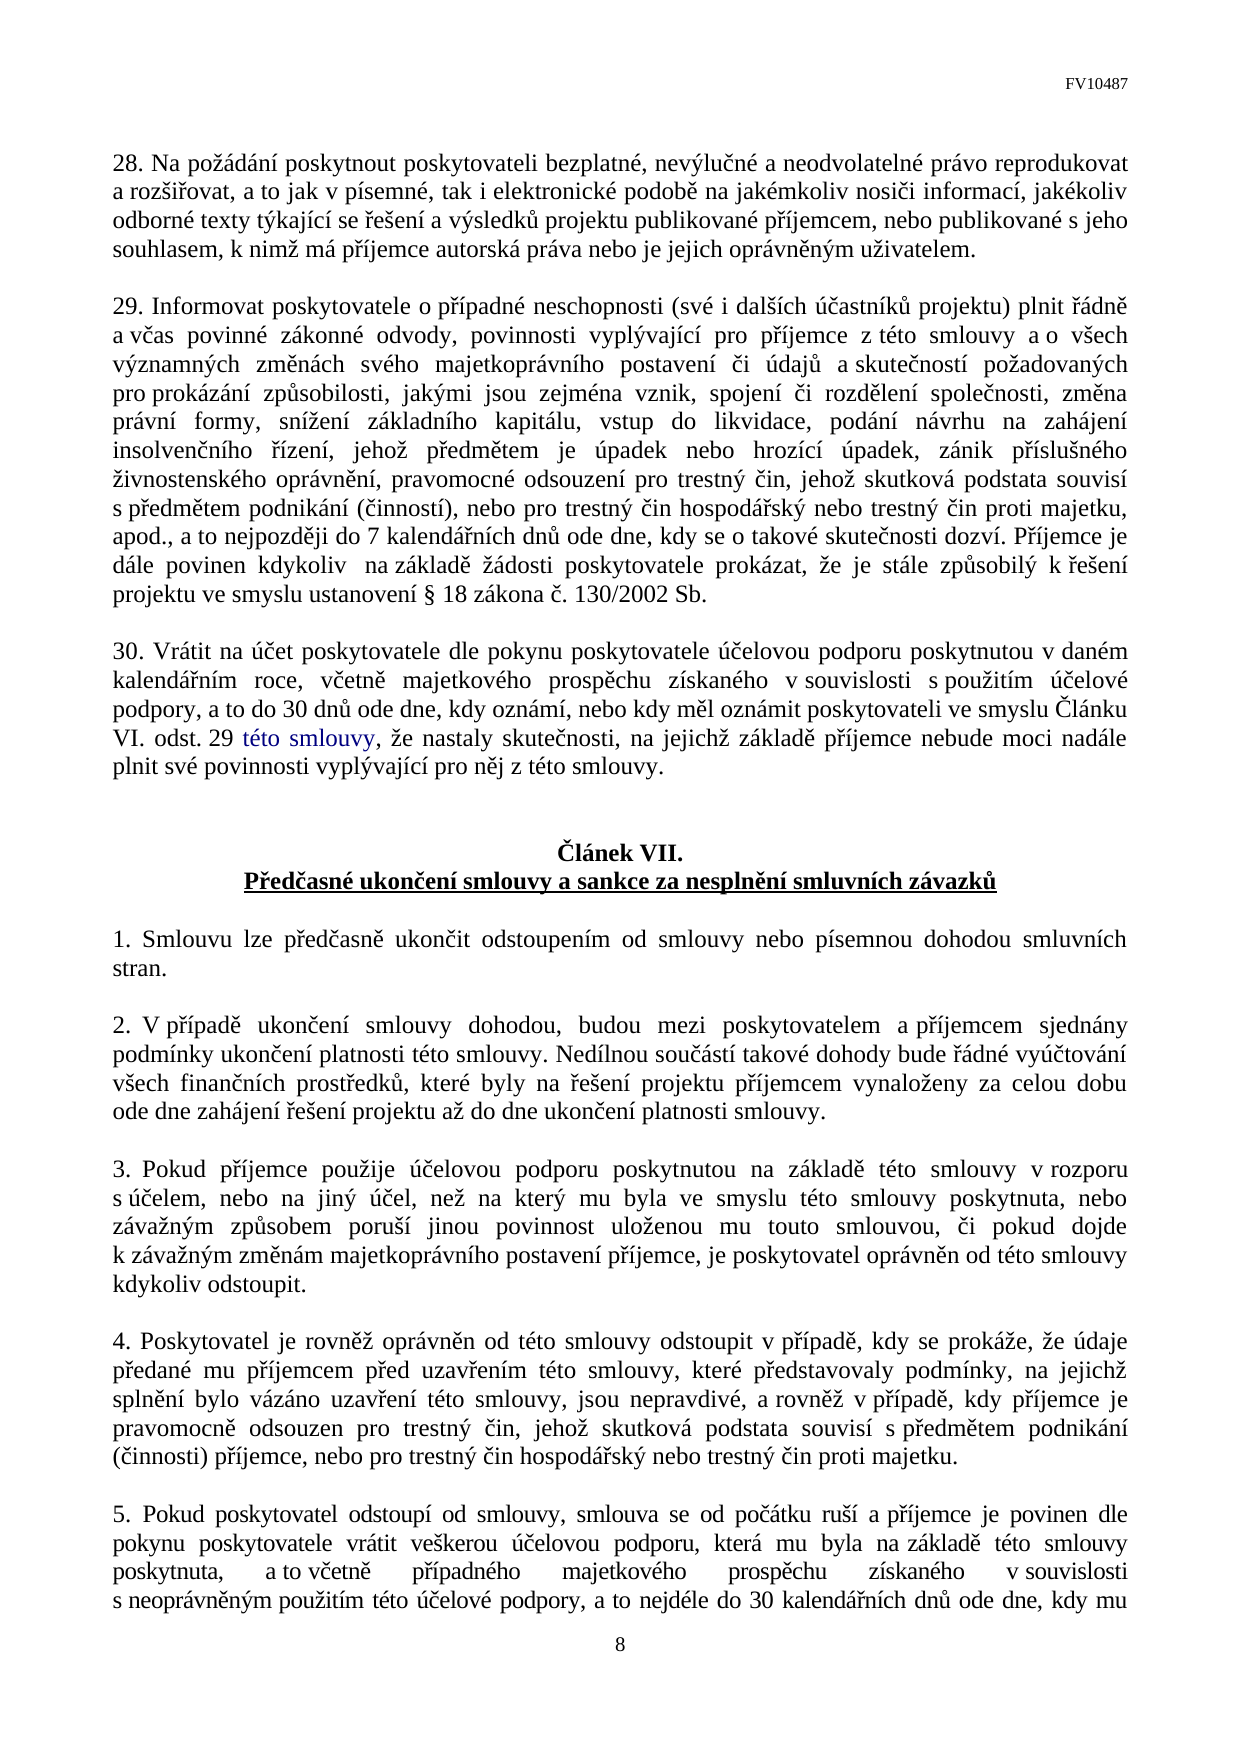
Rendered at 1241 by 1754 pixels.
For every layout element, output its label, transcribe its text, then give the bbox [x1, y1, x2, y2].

text Článek VII. [112, 838, 1128, 866]
text 4. Poskytovatel je rovněž oprávněn od této smlouvy odstoupit v případě, kdy se prokáže, že údaje předané mu příjemcem před uzavřením této smlouvy, které představovaly podmínky, na jejichž splnění bylo vázáno uzavření této smlouvy, jsou nepravdivé, a rovněž v případě, kdy příjemce je pravomocně odsouzen pro trestný čin, jehož skutková podstata souvisí s předmětem podnikání (činnosti) příjemce, nebo pro trestný čin hospodářský nebo trestný čin proti majetku. [112, 1326, 1128, 1470]
text 28. Na požádání poskytnout poskytovateli bezplatné, nevýlučné a neodvolatelné právo reprodukovat a rozšiřovat, a to jak v písemné, tak i elektronické podobě na jakémkoliv nosiči informací, jakékoliv odborné texty týkající se řešení a výsledků projektu publikované příjemcem, nebo publikované s jeho souhlasem, k nimž má příjemce autorská práva nebo je jejich oprávněným uživatelem. [112, 148, 1128, 263]
list Pokud příjemce použije účelovou podporu poskytnutou na základě této smlouvy v rozporu s účelem, nebo na jiný účel, než na který mu byla ve smyslu této smlouvy poskytnuta, nebo závažným způsobem poruší jinou povinnost uloženou mu touto smlouvou, či pokud dojde k závažným změnám majetkoprávního postavení příjemce, je poskytovatel oprávněn od této smlouvy kdykoliv odstoupit. [112, 1154, 1128, 1298]
list Smlouvu lze předčasně ukončit odstoupením od smlouvy nebo písemnou dohodou smluvních stran. [112, 924, 1128, 981]
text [112, 1499, 1128, 1614]
text 29. Informovat poskytovatele o případné neschopnosti (své i dalších účastníků projektu) plnit řádně a včas povinné zákonné odvody, povinnosti vyplývající pro příjemce z této smlouvy a o všech významných změnách svého majetkoprávního postavení či údajů a skutečností požadovaných pro prokázání způsobilosti, jakými jsou zejména vznik, spojení či rozdělení společnosti, změna právní formy, snížení základního kapitálu, vstup do likvidace, podání návrhu na zahájení insolvenčního řízení, jehož předmětem je úpadek nebo hrozící úpadek, zánik příslušného živnostenského oprávnění, pravomocné odsouzení pro trestný čin, jehož skutková podstata souvisí s předmětem podnikání (činností), nebo pro trestný čin hospodářský nebo trestný čin proti majetku, apod., a to nejpozději do 7 kalendářních dnů ode dne, kdy se o takové skutečnosti dozví. Příjemce je dále povinen kdykoliv na základě žádosti poskytovatele prokázat, že je stále způsobilý k řešení projektu ve smyslu ustanovení § 18 zákona č. 130/2002 Sb. [112, 291, 1128, 608]
list V případě ukončení smlouvy dohodou, budou mezi poskytovatelem a příjemcem sjednány podmínky ukončení platnosti této smlouvy. Nedílnou součástí takové dohody bude řádné vyúčtování všech finančních prostředků, které byly na řešení projektu příjemcem vynaloženy za celou dobu ode dne zahájení řešení projektu až do dne ukončení platnosti smlouvy. [112, 1010, 1128, 1125]
subtitle Předčasné ukončení smlouvy a sankce za nesplnění smluvních závazků [112, 866, 1128, 895]
text 30. Vrátit na účet poskytovatele dle pokynu poskytovatele účelovou podporu poskytnutou v daném kalendářním roce, včetně majetkového prospěchu získaného v souvislosti s použitím účelové podpory, a to do 30 dnů ode dne, kdy oznámí, nebo kdy měl oznámit poskytovateli ve smyslu Článku VI. odst. 29 této smlouvy, že nastaly skutečnosti, na jejichž základě příjemce nebude moci nadále plnit své povinnosti vyplývající pro něj z této smlouvy. [112, 636, 1128, 780]
